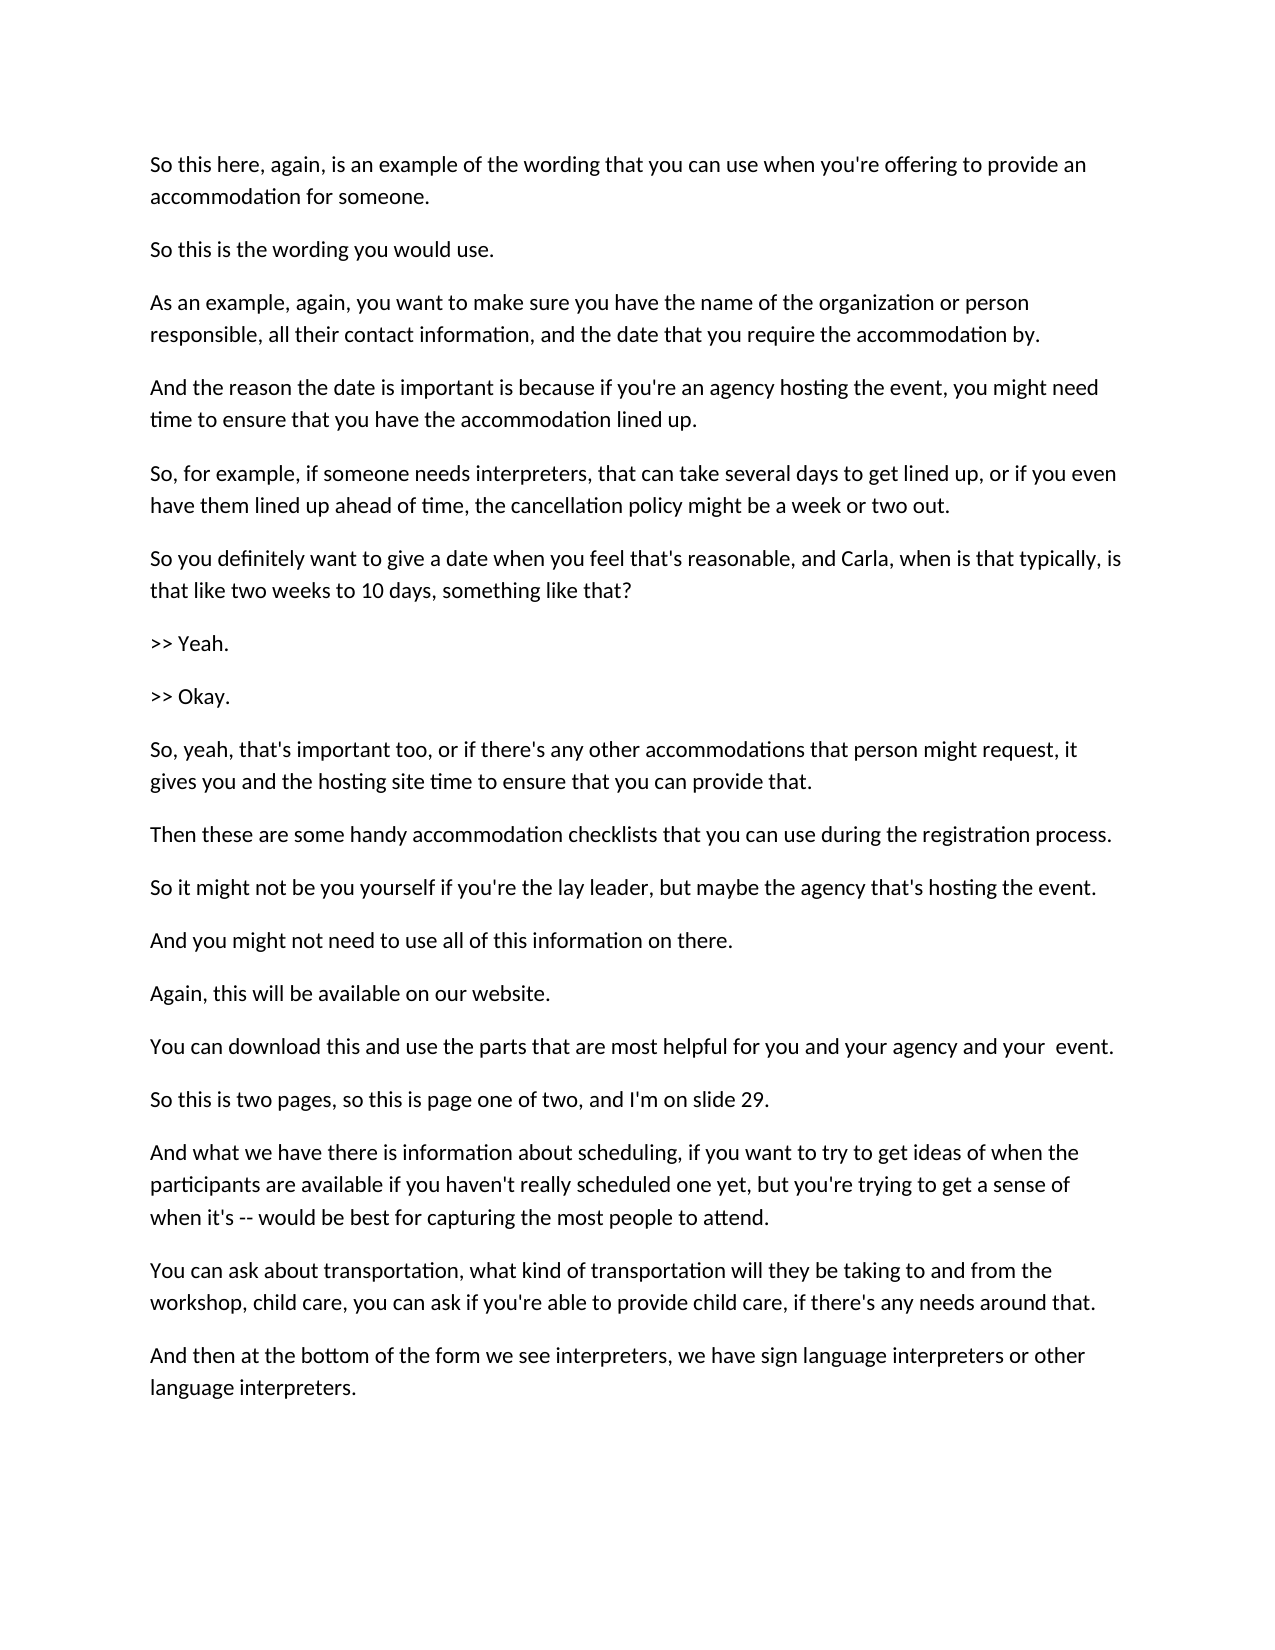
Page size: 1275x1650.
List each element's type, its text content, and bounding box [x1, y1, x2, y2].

text And then at the bottom of the form we see interpreters, we have sign language interpreters or other language interpreters. [150, 1341, 1125, 1401]
text So it might not be you yourself if you're the lay leader, but maybe the agency that's hosting the event. [150, 873, 1125, 901]
text And the reason the date is important is because if you're an agency hosting the event, you might need time to ensure that you have the accommodation lined up. [150, 373, 1125, 434]
text So this is the wording you would use. [150, 235, 1125, 263]
text So this here, again, is an example of the wording that you can use when you're offering to provide an accommodation for someone. [150, 150, 1125, 210]
text So you definitely want to give a date when you feel that's reasonable, and Carla, when is that typically, is that like two weeks to 10 days, something like that? [150, 544, 1125, 604]
text So this is two pages, so this is page one of two, and I'm on slide 29. [150, 1085, 1125, 1113]
text As an example, again, you want to make sure you have the name of the organization or person responsible, all their contact information, and the date that you require the accommodation by. [150, 288, 1125, 348]
text >> Yeah. [150, 629, 1125, 657]
text So, yeah, that's important too, or if there's any other accommodations that person might request, it gives you and the hosting site time to ensure that you can provide that. [150, 735, 1125, 795]
text Again, this will be available on our website. [150, 979, 1125, 1007]
text And you might not need to use all of this information on there. [150, 926, 1125, 954]
text >> Okay. [150, 682, 1125, 710]
text You can download this and use the parts that are most helpful for you and your agency and your event. [150, 1032, 1125, 1060]
text Then these are some handy accommodation checklists that you can use during the registration process. [150, 820, 1125, 848]
text You can ask about transportation, what kind of transportation will they be taking to and from the workshop, child care, you can ask if you're able to provide child care, if there's any needs around that. [150, 1256, 1125, 1316]
text So, for example, if someone needs interpreters, that can take several days to get lined up, or if you even have them lined up ahead of time, the cancellation policy might be a week or two out. [150, 459, 1125, 519]
text And what we have there is information about scheduling, if you want to try to get ideas of when the participants are available if you haven't really scheduled one yet, but you're trying to get a sense of when it's -- would be best for capturing the most people to attend. [150, 1138, 1125, 1231]
